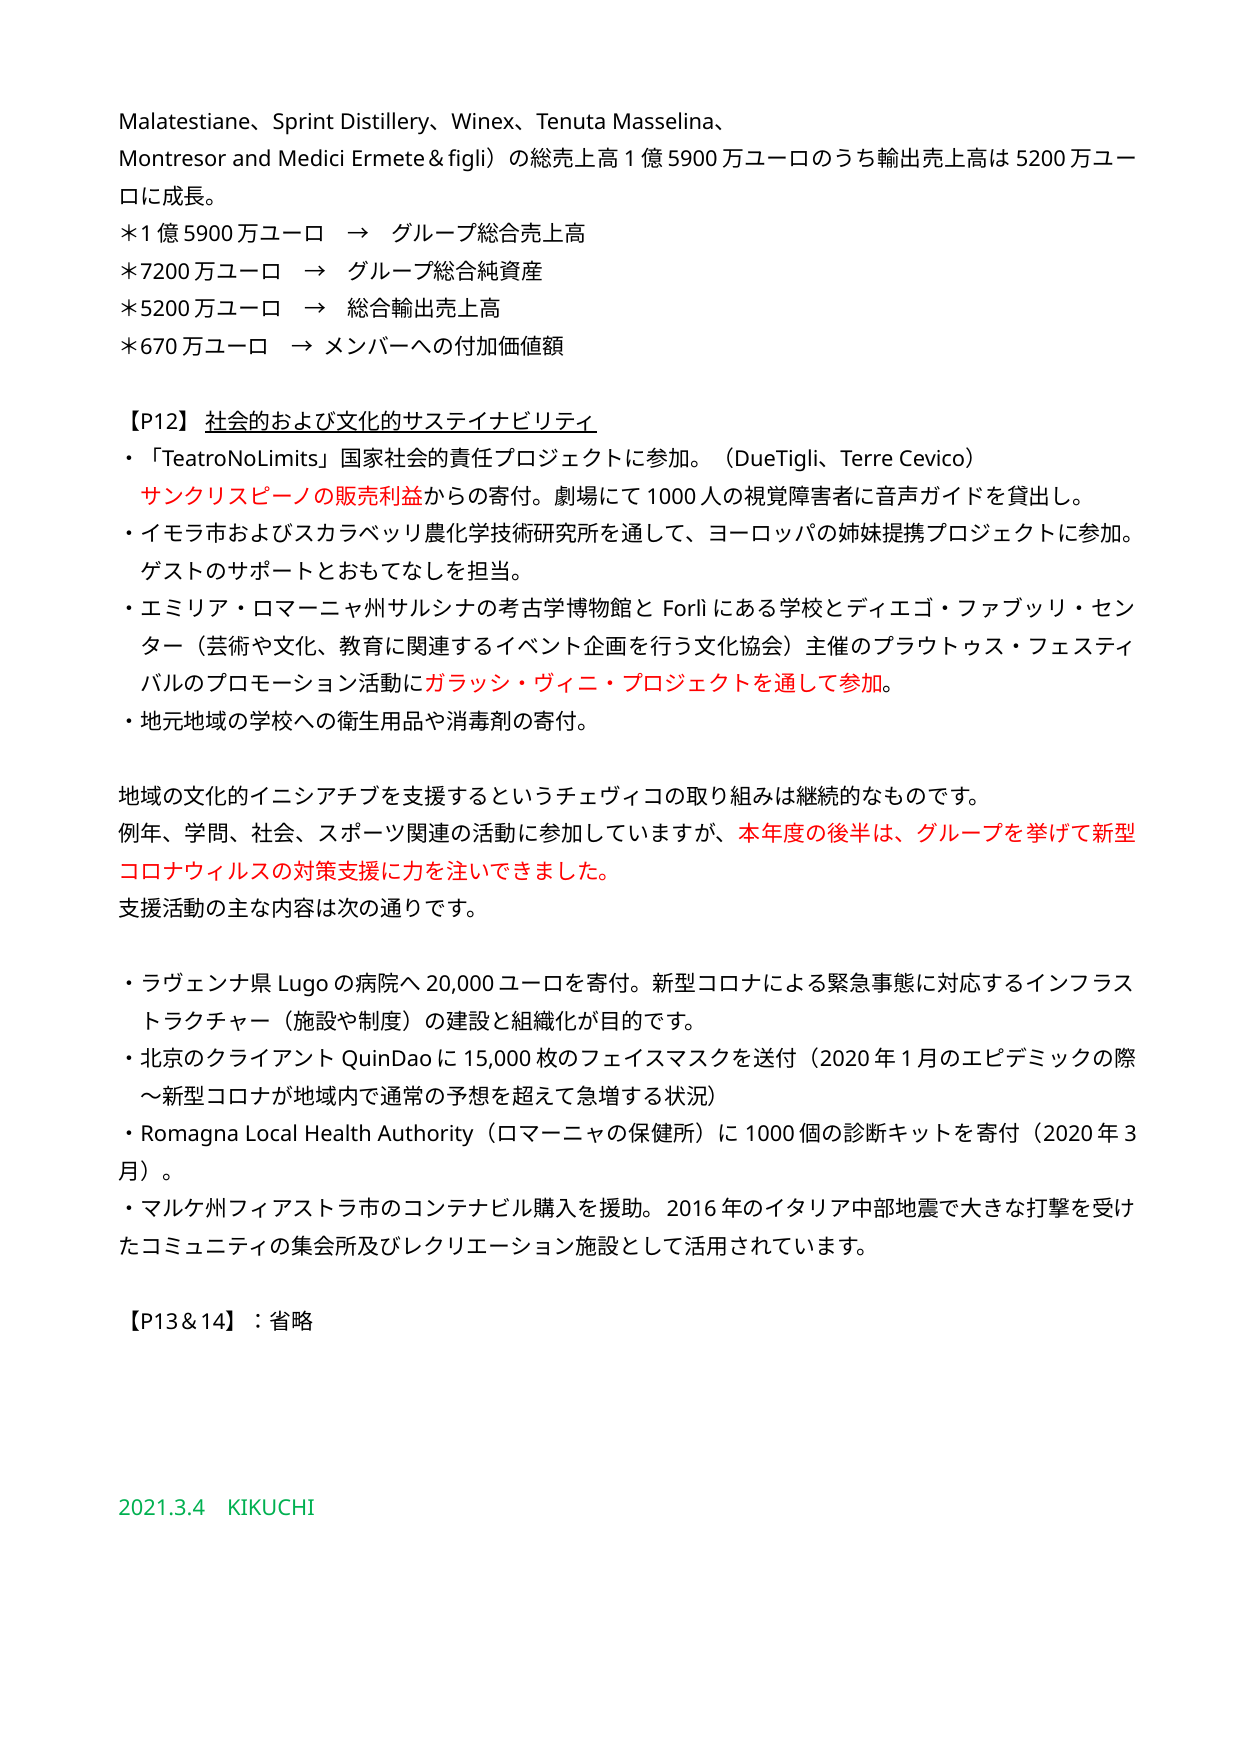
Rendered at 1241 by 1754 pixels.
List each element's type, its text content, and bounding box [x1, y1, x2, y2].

text ・北京のクライアントQuinDaoに15,000枚のフェイスマスクを送付（2020年1月のエピデミックの際～新型コロナが地域内で通常の予想を超えて急増する状況） [118, 1038, 1137, 1113]
text ・地元地域の学校への衛生用品や消毒剤の寄付。 [118, 701, 1137, 738]
text ＊1億5900万ユーロ グループ総合売上高 [118, 213, 1137, 251]
text ・「TeatroNoLimits」国家社会的責任プロジェクトに参加。（DueTigli、Terre Cevico） [118, 438, 1137, 476]
text 【P12】 社会的および文化的サステイナビリティ [118, 401, 1137, 438]
text 例年、学問、社会、スポーツ関連の活動に参加していますが、本年度の後半は、グループを挙げて新型コロナウィルスの対策支援に力を注いできました。 [118, 813, 1137, 888]
text ・Romagna Local Health Authority（ロマーニャの保健所）に1000個の診断キットを寄付（2020年3月）。 [118, 1113, 1137, 1188]
text 支援活動の主な内容は次の通りです。 [118, 888, 1137, 926]
text ・エミリア・ロマーニャ州サルシナの考古学博物館とForlìにある学校とディエゴ・ファブッリ・センター（芸術や文化、教育に関連するイベント企画を行う文化協会）主催のプラウトゥス・フェスティバルのプロモーション活動にガラッシ・ヴィニ・プロジェクトを通して参加。 [118, 588, 1137, 701]
text ゲストのサポートとおもてなしを担当。 [118, 551, 1137, 588]
text ＊5200万ユーロ 総合輸出売上高 [118, 288, 1137, 326]
text サンクリスピーノの販売利益からの寄付。劇場にて1000人の視覚障害者に音声ガイドを貸出し。 [140, 476, 1137, 513]
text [118, 101, 1137, 138]
text ・イモラ市およびスカラベッリ農化学技術研究所を通して、ヨーロッパの姉妹提携プロジェクトに参加。 [118, 513, 1137, 551]
text ＊7200万ユーロ グループ総合純資産 [118, 251, 1137, 288]
text ・マルケ州フィアストラ市のコンテナビル購入を援助。2016年のイタリア中部地震で大きな打撃を受けたコミュニティの集会所及びレクリエーション施設として活用されています。 [118, 1188, 1137, 1263]
text 【P13＆14】：省略 [118, 1301, 1137, 1338]
text 地域の文化的イニシアチブを支援するというチェヴィコの取り組みは継続的なものです。 [118, 776, 1137, 813]
text ・ラヴェンナ県Lugoの病院へ20,000ユーロを寄付。新型コロナによる緊急事態に対応するインフラストラクチャー（施設や制度）の建設と組織化が目的です。 [118, 963, 1137, 1038]
text ＊670万ユーロ メンバーへの付加価値額 [118, 326, 1137, 363]
text Montresor and Medici Ermete＆figli）の総売上高1億5900万ユーロのうち輸出売上高は5200万ユーロに成長。 [118, 138, 1137, 213]
text 2021.3.4 KIKUCHI [118, 1488, 1137, 1526]
